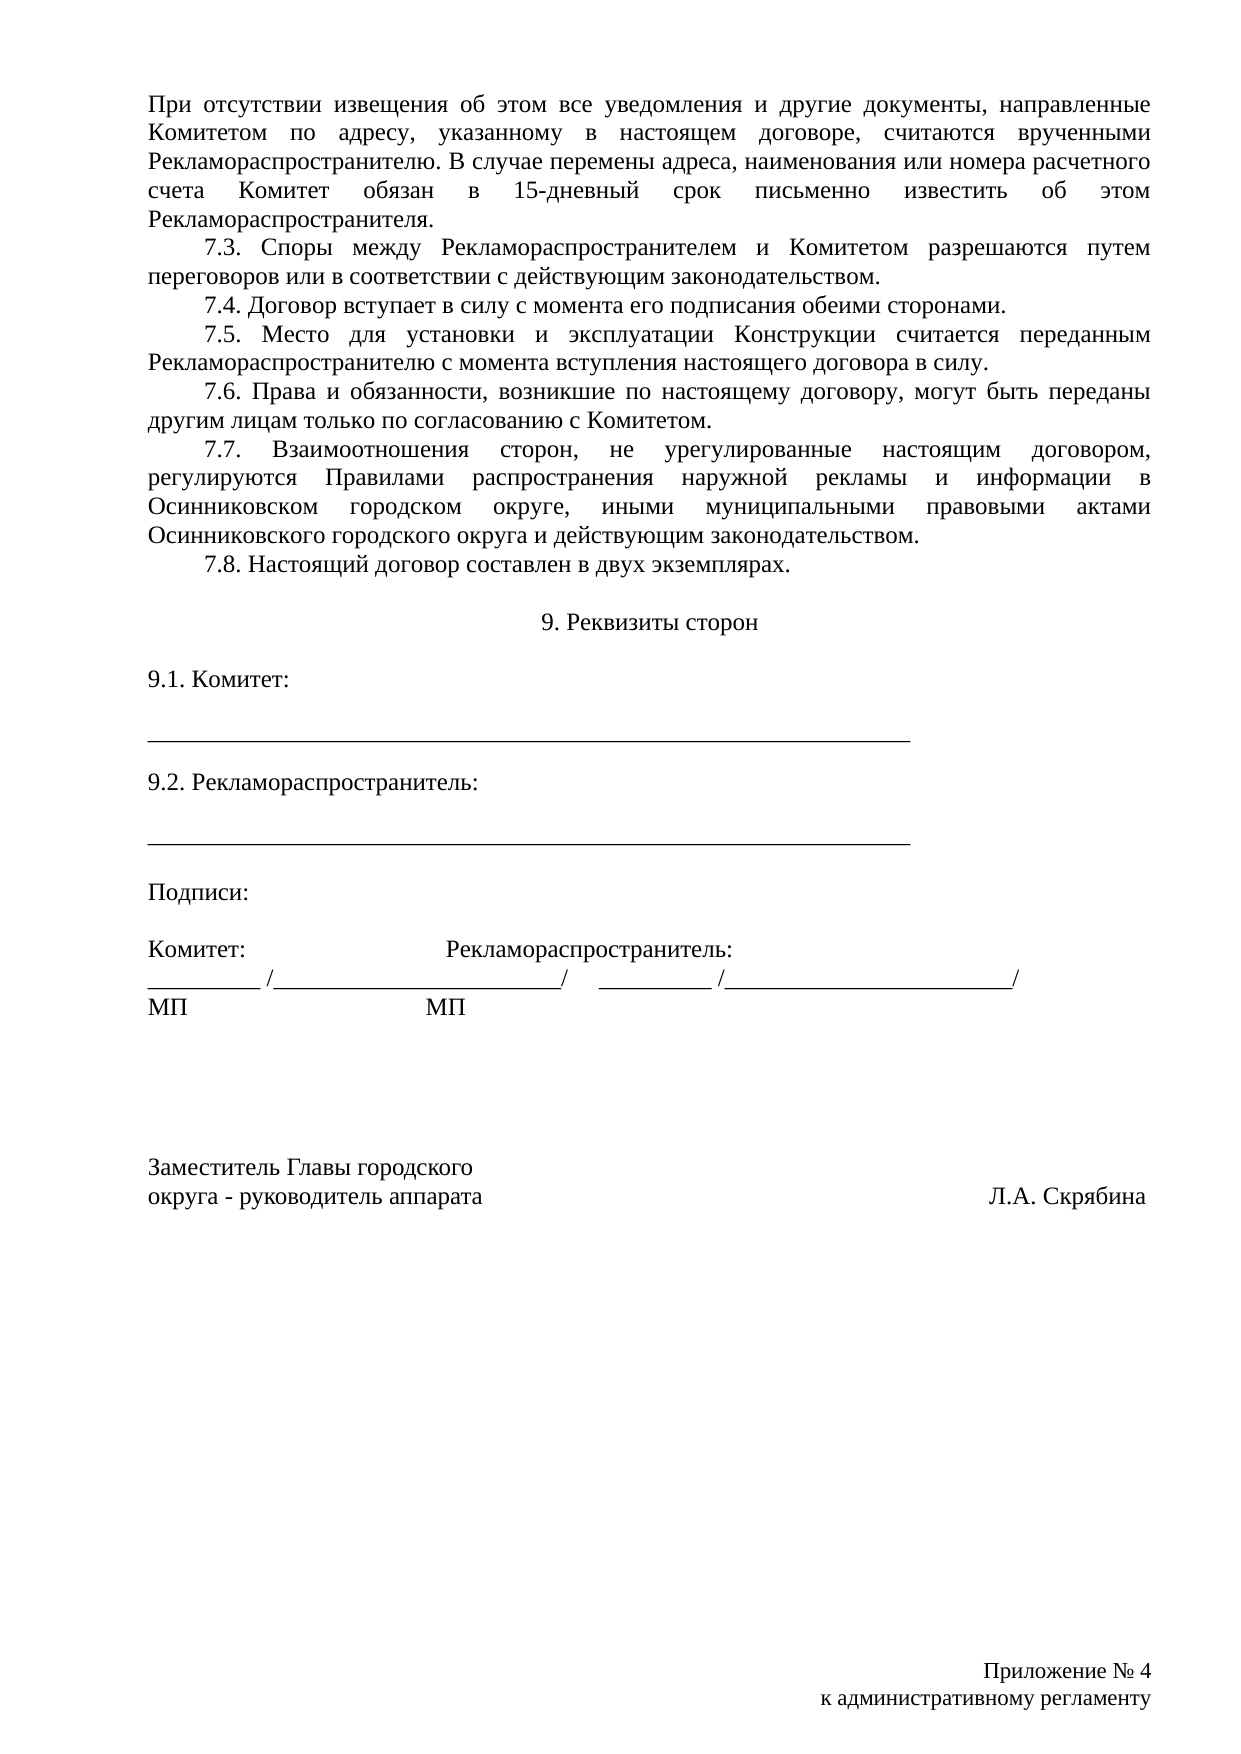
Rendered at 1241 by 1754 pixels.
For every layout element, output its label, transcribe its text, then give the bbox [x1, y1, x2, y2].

text 9. Реквизиты сторон [148, 607, 1152, 635]
text Заместитель Главы городского [148, 1152, 1152, 1181]
text Подписи: [148, 877, 1152, 905]
text _________ /_______________________/ _________ /_______________________/ [148, 963, 1152, 992]
text 7.4. Договор вступает в силу с момента его подписания обеими сторонами. [148, 290, 1152, 319]
text 7.3. Споры между Рекламораспространителем и Комитетом разрешаются путем переговоров или в соответствии с действующим законодательством. [148, 232, 1152, 290]
text _____________________________________________________________ [148, 716, 1152, 744]
text 7.5. Место для установки и эксплуатации Конструкции считается переданным Рекламораспространителю с момента вступления настоящего договора в силу. [148, 319, 1152, 376]
text 9.1. Комитет: [148, 664, 1152, 693]
text 9.2. Рекламораспространитель: [148, 767, 1152, 796]
text 7.8. Настоящий договор составлен в двух экземплярах. [148, 549, 1152, 577]
text Приложение № 4 [679, 1658, 1152, 1684]
text округа - руководитель аппарата Л.А. Скрябина [148, 1181, 1152, 1209]
text МП МП [148, 992, 1152, 1020]
text _____________________________________________________________ [148, 819, 1152, 848]
text 7.7. Взаимоотношения сторон, не урегулированные настоящим договором, регулируются Правилами распространения наружной рекламы и информации в Осинниковском городском округе, иными муниципальными правовыми актами Осинниковского городского округа и действующим законодательством. [148, 434, 1152, 549]
text Комитет: Рекламораспространитель: [148, 934, 1152, 963]
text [148, 89, 1152, 232]
text 7.6. Права и обязанности, возникшие по настоящему договору, могут быть переданы другим лицам только по согласованию с Комитетом. [148, 376, 1152, 434]
text к административному регламенту [679, 1684, 1152, 1710]
